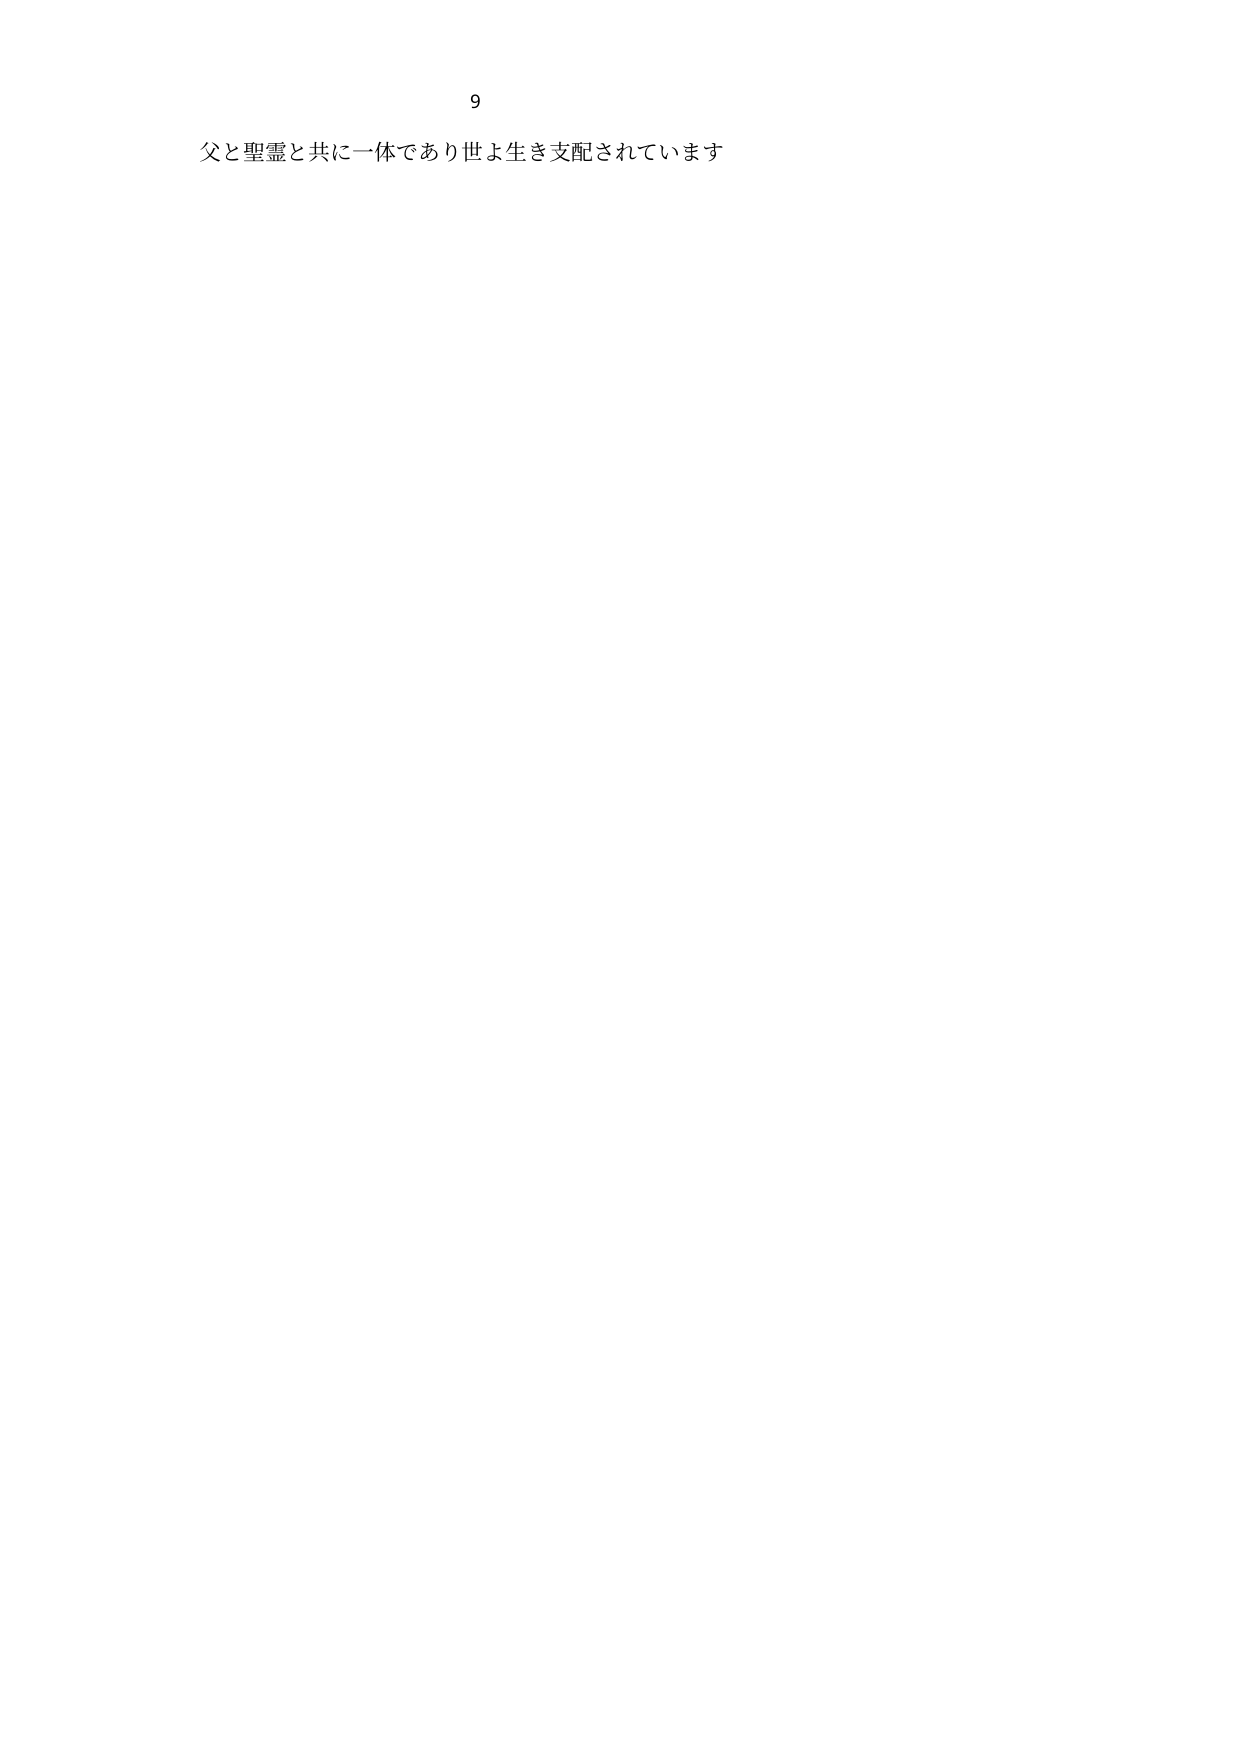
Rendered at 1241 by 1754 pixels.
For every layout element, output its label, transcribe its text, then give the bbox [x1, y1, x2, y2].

text 父と聖霊と共に一体であり世よ生き支配されています [177, 120, 1063, 182]
